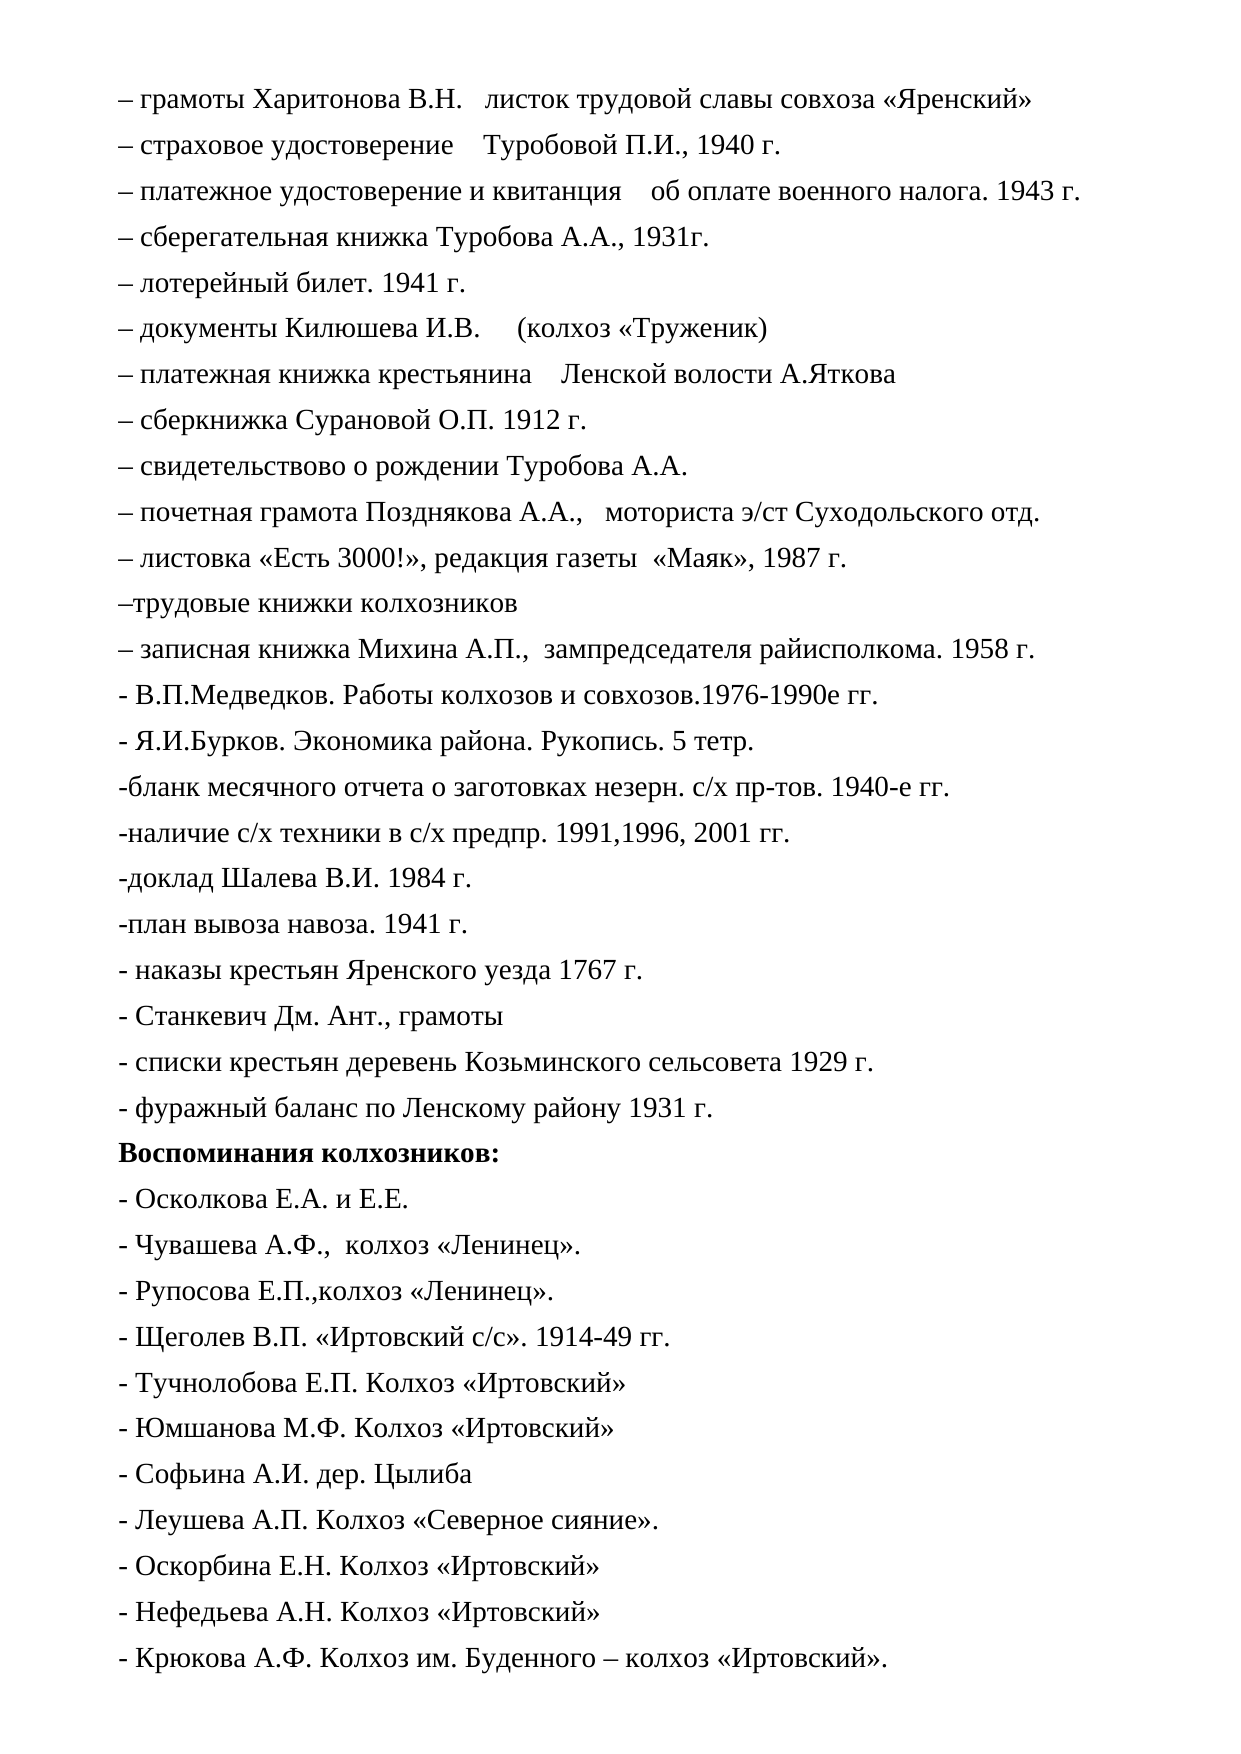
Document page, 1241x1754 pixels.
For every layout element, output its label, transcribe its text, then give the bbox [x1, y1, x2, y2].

text - Станкевич Дм. Ант., грамоты [118, 1005, 1181, 1030]
text Воспоминания колхозников: [118, 1143, 1181, 1168]
text - Крюкова А.Ф. Колхоз им. Буденного – колхоз «Иртовский». [118, 1647, 1181, 1672]
text - Тучнолобова Е.П. Колхоз «Иртовский» [118, 1372, 1181, 1397]
text - В.П.Медведков. Работы колхозов и совхозов.1976-1990е гг. [118, 684, 1181, 709]
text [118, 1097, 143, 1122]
text - Рупосова Е.П.,колхоз «Ленинец». [118, 1280, 1181, 1305]
text - Щеголев В.П. «Иртовский с/с». 1914-49 гг. [118, 1326, 1181, 1351]
text – документы Килюшева И.В. (колхоз «Труженик) [118, 318, 524, 343]
text - Нефедьева А.Н. Колхоз «Иртовский» [180, 1601, 1181, 1626]
text – сберкнижка Сурановой О.П. 1912 г. [118, 409, 1181, 434]
text – платежная книжка крестьянина Ленской волости А.Яткова [118, 364, 1181, 389]
text - Я.И.Бурков. Экономика района. Рукопись. 5 тетр. [118, 730, 1181, 755]
text – сберегательная книжка Туробова А.А., 1931г. [118, 226, 1181, 251]
text - Чувашева А.Ф., колхоз «Ленинец». [118, 1234, 1181, 1259]
text - Оскорбина Е.Н. Колхоз «Иртовский» [118, 1555, 1181, 1580]
text – платежное удостоверение и квитанция об оплате военного налога. 1943 г. [118, 180, 1181, 205]
text - списки крестьян деревень Козьминского сельсовета 1929 г. [118, 1051, 1181, 1076]
text - Софьина А.И. дер. Цылиба [180, 1464, 392, 1489]
text – страховое удостоверение Туробовой П.И., 1940 г. [118, 134, 1181, 159]
text - наказы крестьян Яренского уезда 1767 г. [118, 959, 1181, 984]
text – записная книжка Михина А.П., зампредседателя райисполкома. 1958 г. [118, 639, 1181, 664]
text - Леушева А.П. Колхоз «Северное сияние». [118, 1509, 1181, 1534]
text – листовка «Есть 3000!», редакция газеты «Маяк», 1987 г. [118, 547, 1181, 572]
text -план вывоза навоза. 1941 г. [118, 914, 1181, 939]
text -доклад Шалева В.И. 1984 г. [118, 868, 1181, 893]
text - Юмшанова М.Ф. Колхоз «Иртовский» [118, 1418, 1181, 1443]
text - Осколкова Е.А. и Е.Е. [118, 1189, 1181, 1214]
text –трудовые книжки колхозников [118, 593, 1181, 618]
text – свидетельствово о рождении Туробова А.А. [118, 455, 1181, 480]
text - Софьина А.И. дер. Цылиба [391, 1464, 1181, 1489]
text – документы Килюшева И.В. (колхоз «Труженик) [521, 318, 1181, 343]
text -бланк месячного отчета о заготовках незерн. с/х пр-тов. 1940-е гг. [118, 776, 1181, 801]
text – лотерейный билет. 1941 г. [118, 272, 1181, 297]
text -наличие с/х техники в с/х предпр. 1991,1996, 2001 гг. [118, 822, 1181, 847]
text – грамоты Харитонова В.Н. листок трудовой славы совхоза «Яренский» [118, 89, 1181, 114]
text - фуражный баланс по Ленскому району 1931 г. [146, 1097, 1181, 1122]
text – почетная грамота Позднякова А.А., моториста э/ст Суходольского отд. [118, 501, 1181, 526]
